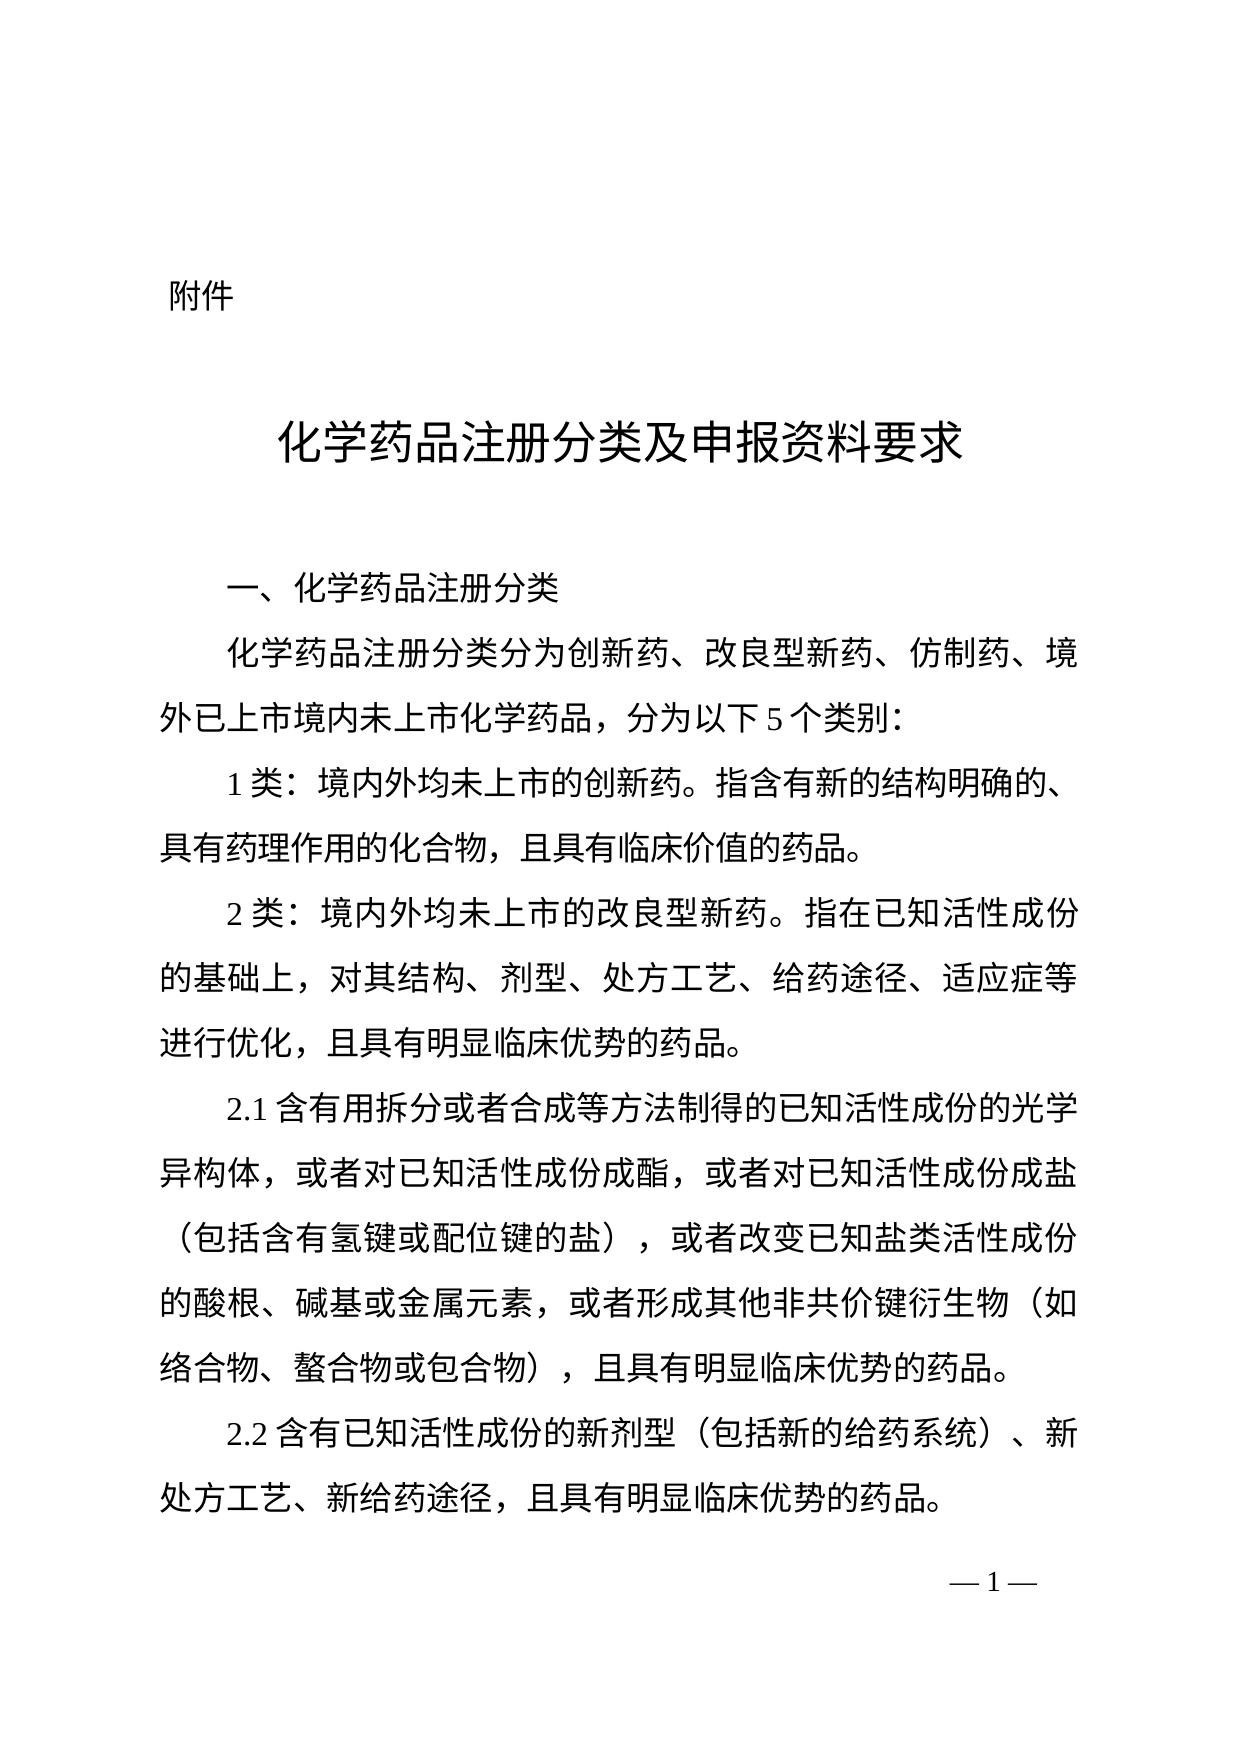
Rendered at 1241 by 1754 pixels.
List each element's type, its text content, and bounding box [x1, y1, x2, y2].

text 2.1含有用拆分或者合成等方法制得的已知活性成份的光学异构体，或者对已知活性成份成酯，或者对已知活性成份成盐（包括含有氢键或配位键的盐），或者改变已知盐类活性成份的酸根、碱基或金属元素，或者形成其他非共价键衍生物（如络合物、螯合物或包合物），且具有明显临床优势的药品。 [159, 1073, 1081, 1398]
text 1类：境内外均未上市的创新药。指含有新的结构明确的、具有药理作用的化合物，且具有临床价值的药品。 [159, 748, 1081, 878]
text 2类：境内外均未上市的改良型新药。指在已知活性成份的基础上，对其结构、剂型、处方工艺、给药途径、适应症等进行优化，且具有明显临床优势的药品。 [159, 878, 1081, 1073]
text 附件 [159, 261, 1081, 326]
text 一、化学药品注册分类 [159, 553, 1081, 618]
text 2.2含有已知活性成份的新剂型（包括新的给药系统）、新处方工艺、新给药途径，且具有明显临床优势的药品。 [159, 1398, 1081, 1528]
text 化学药品注册分类分为创新药、改良型新药、仿制药、境外已上市境内未上市化学药品，分为以下5个类别： [159, 618, 1081, 748]
text 化学药品注册分类及申报资料要求 [159, 391, 1081, 488]
